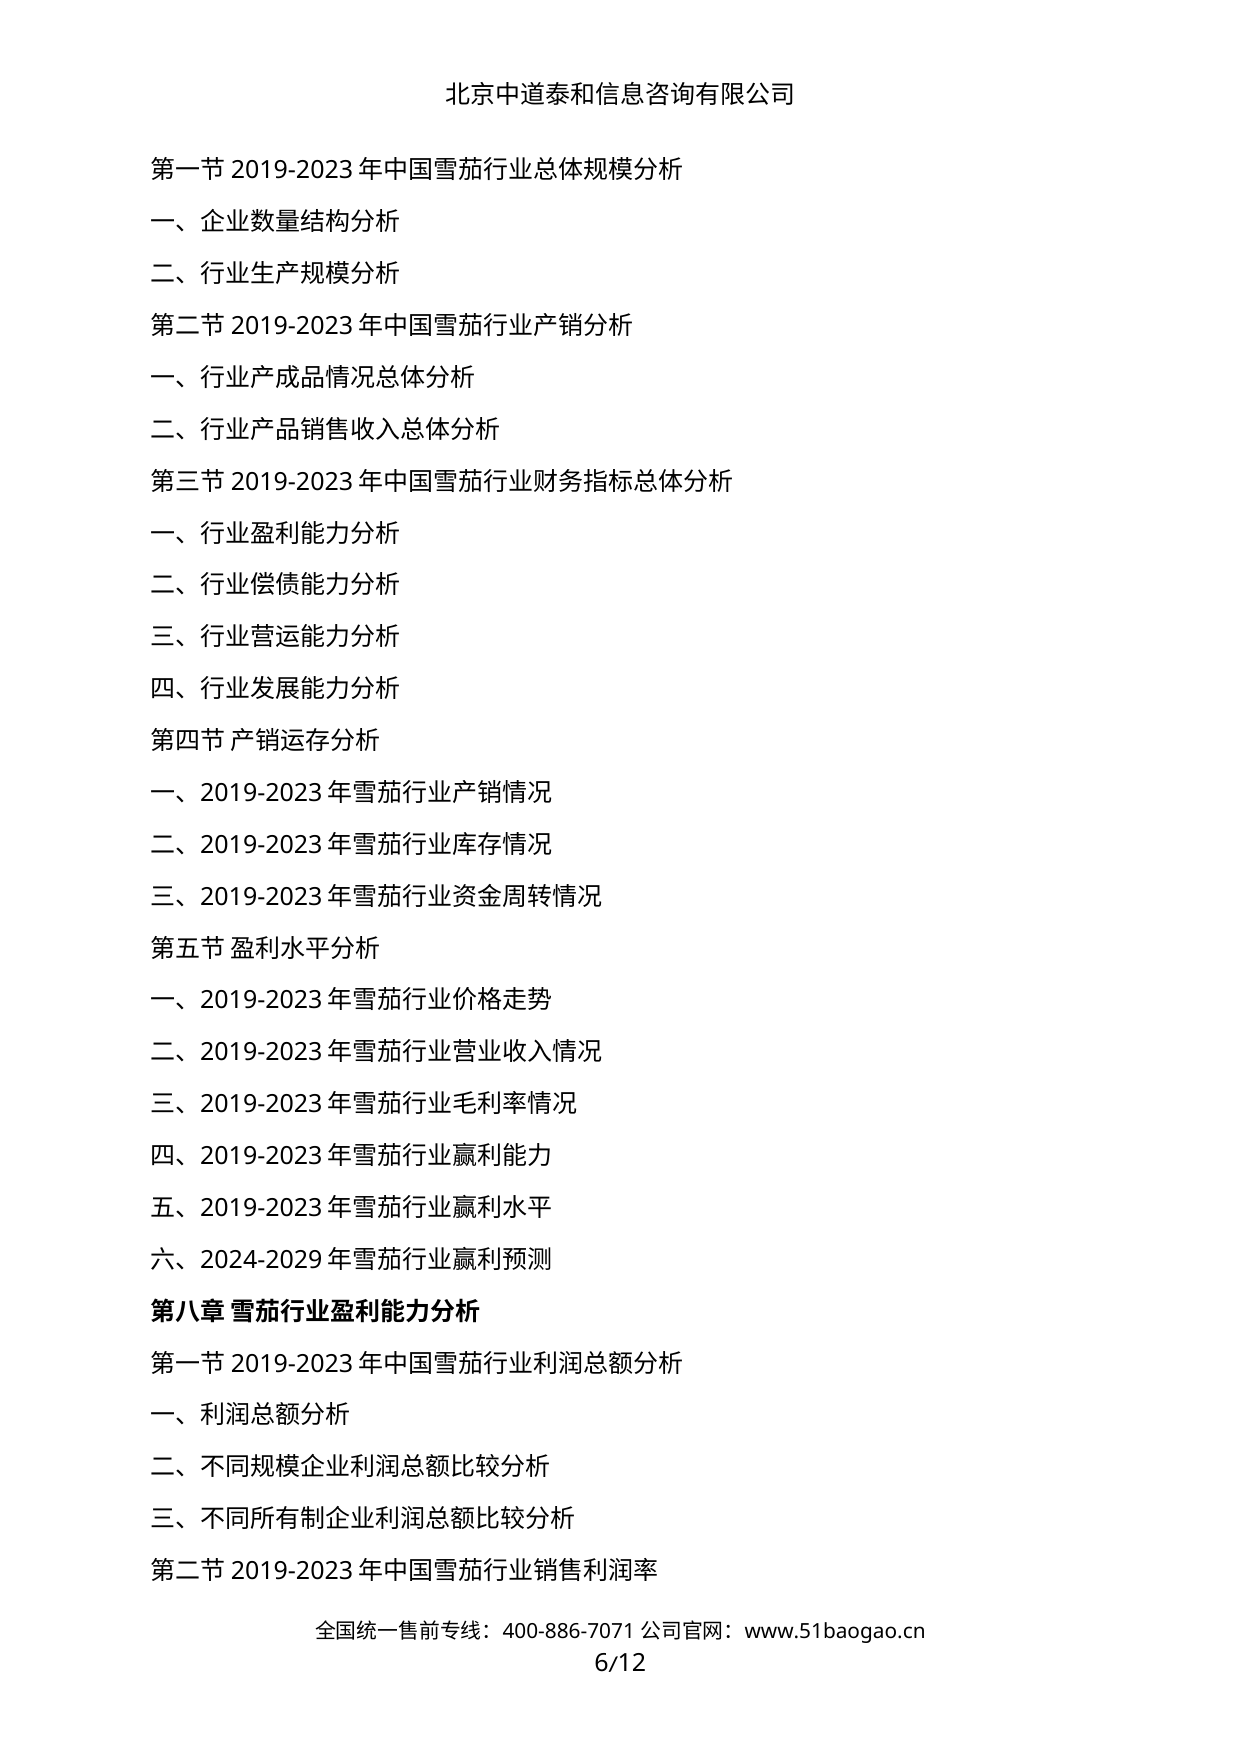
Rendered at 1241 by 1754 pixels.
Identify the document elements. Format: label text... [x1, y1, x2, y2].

text 五、2019-2023年雪茄行业赢利水平 [150, 1187, 1090, 1224]
text 一、2019-2023年雪茄行业价格走势 [150, 980, 1090, 1016]
text 四、2019-2023年雪茄行业赢利能力 [150, 1136, 1090, 1172]
text 第三节 2019-2023年中国雪茄行业财务指标总体分析 [150, 461, 1090, 497]
text 二、行业生产规模分析 [150, 254, 1090, 290]
text 一、企业数量结构分析 [150, 202, 1090, 238]
text 一、2019-2023年雪茄行业产销情况 [150, 772, 1090, 809]
text 第四节 产销运存分析 [150, 721, 1090, 757]
text 二、2019-2023年雪茄行业营业收入情况 [150, 1032, 1090, 1068]
text 第二节 2019-2023年中国雪茄行业销售利润率 [150, 1551, 1090, 1587]
text 三、2019-2023年雪茄行业毛利率情况 [150, 1084, 1090, 1120]
text 第八章 雪茄行业盈利能力分析 [150, 1291, 1090, 1327]
text 三、行业营运能力分析 [150, 617, 1090, 653]
text 第五节 盈利水平分析 [150, 928, 1090, 964]
text 四、行业发展能力分析 [150, 669, 1090, 705]
text 二、行业偿债能力分析 [150, 565, 1090, 601]
text 第一节 2019-2023年中国雪茄行业利润总额分析 [150, 1343, 1090, 1379]
text 一、利润总额分析 [150, 1395, 1090, 1431]
text 一、行业产成品情况总体分析 [150, 357, 1090, 394]
text 二、2019-2023年雪茄行业库存情况 [150, 824, 1090, 861]
text 二、行业产品销售收入总体分析 [150, 409, 1090, 446]
text 一、行业盈利能力分析 [150, 513, 1090, 549]
text 第二节 2019-2023年中国雪茄行业产销分析 [150, 306, 1090, 342]
text 六、2024-2029年雪茄行业赢利预测 [150, 1239, 1090, 1276]
text 二、不同规模企业利润总额比较分析 [150, 1447, 1090, 1483]
text 三、不同所有制企业利润总额比较分析 [150, 1499, 1090, 1535]
text 三、2019-2023年雪茄行业资金周转情况 [150, 876, 1090, 912]
text 第一节 2019-2023年中国雪茄行业总体规模分析 [150, 150, 1090, 186]
